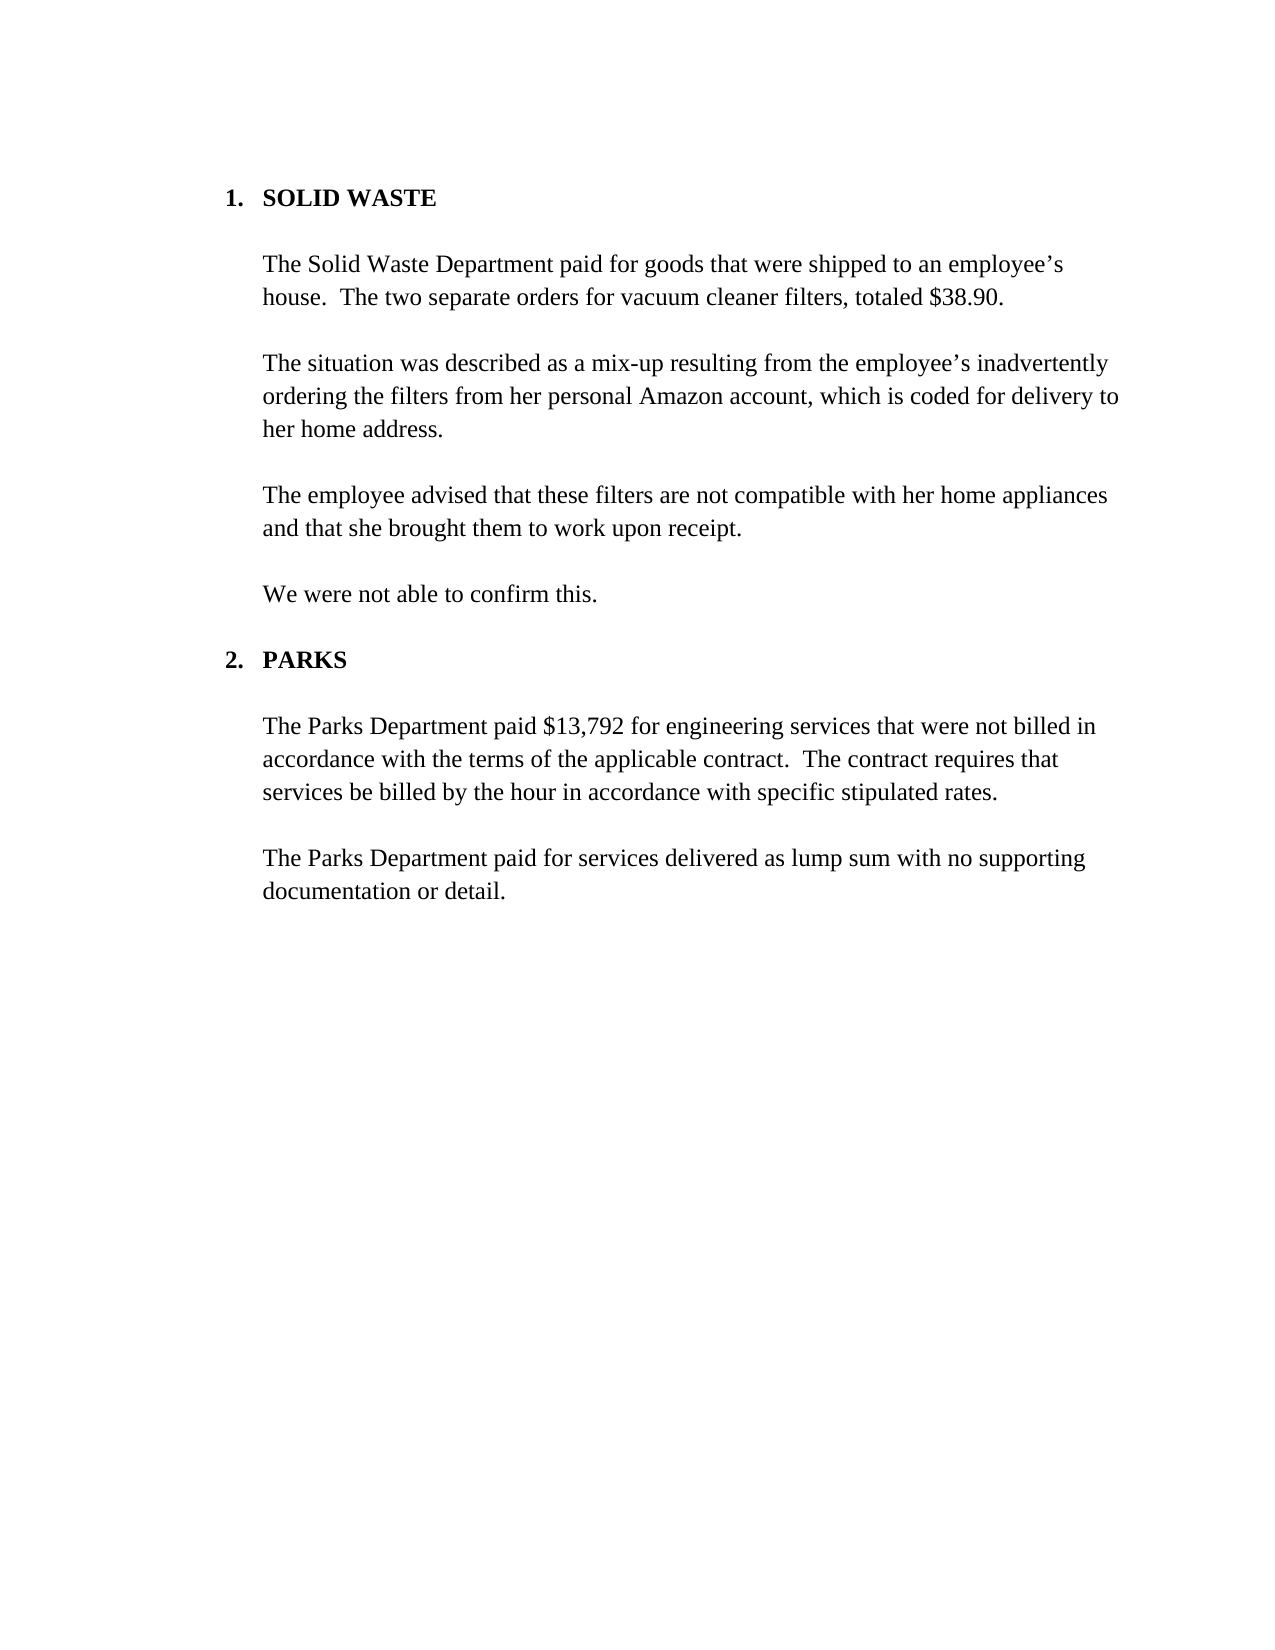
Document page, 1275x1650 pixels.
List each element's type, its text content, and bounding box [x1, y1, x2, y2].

list The Parks Department paid for services delivered as lump sum with no supporting documentation or detail. [262, 843, 1125, 905]
text The situation was described as a mix-up resulting from the employee’s inadvertently ordering the filters from her personal Amazon account, which is coded for delivery to her home address. [262, 348, 1125, 443]
list The Parks Department paid $13,792 for engineering services that were not billed in accordance with the terms of the applicable contract. The contract requires that services be billed by the hour in accordance with specific stipulated rates. [262, 711, 1125, 806]
text The Solid Waste Department paid for goods that were shipped to an employee’s house. The two separate orders for vacuum cleaner filters, totaled $38.90. [262, 249, 1125, 311]
list PARKS [225, 645, 1125, 674]
text We were not able to confirm this. [262, 579, 1125, 608]
text The employee advised that these filters are not compatible with her home appliances and that she brought them to work upon receipt. [262, 480, 1125, 542]
list SOLID WASTE [225, 183, 1125, 212]
